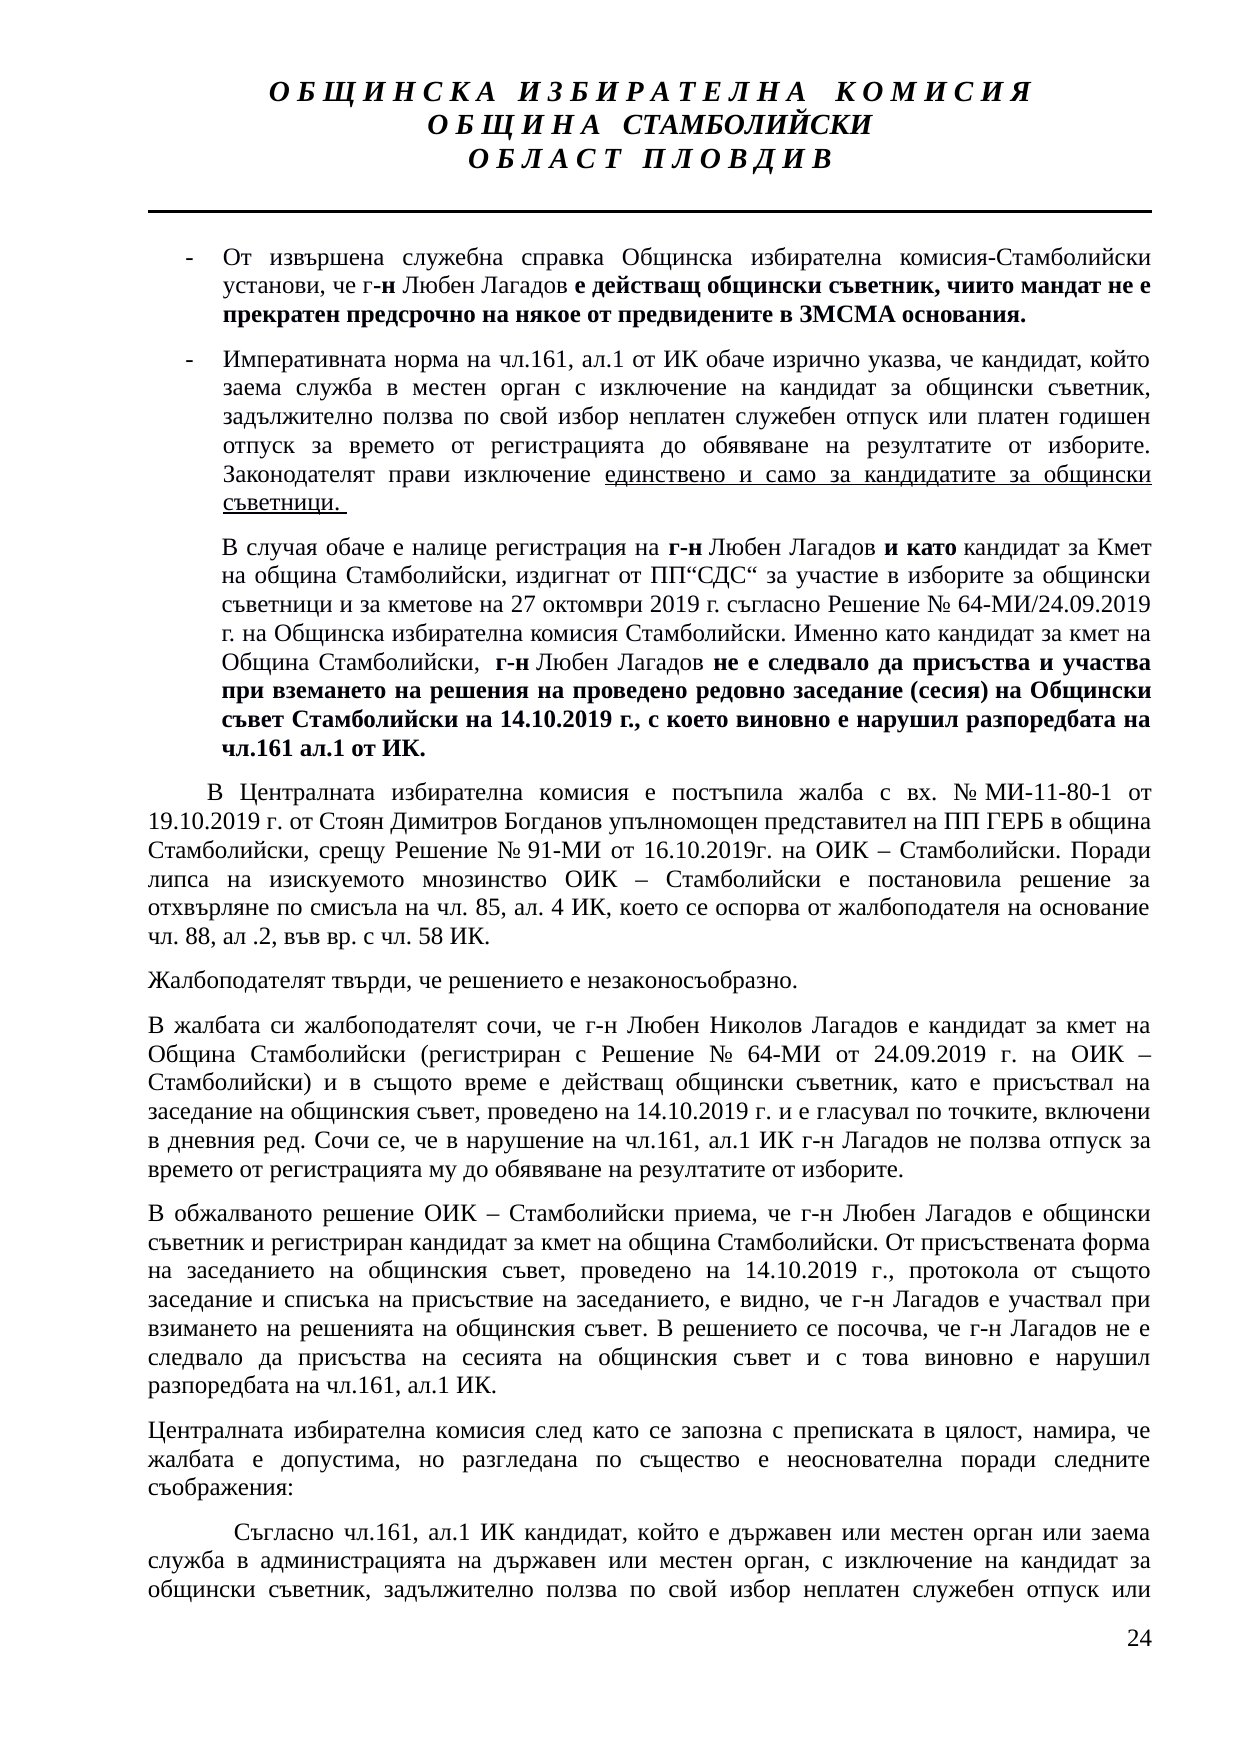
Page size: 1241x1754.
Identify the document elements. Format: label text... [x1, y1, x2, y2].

text В жалбата си жалбоподателят сочи, че г-н Любен Николов Лагадов е кандидат за кмет на Община Стамболийски (регистриран с Решение № 64-МИ от 24.09.2019 г. на ОИК – Стамболийски) и в същото време е действащ общински съветник, като е присъствал на заседание на общинския съвет, проведено на 14.10.2019 г. и е гласувал по точките, включени в дневния ред. Сочи се, че в нарушение на чл.161, ал.1 ИК г-н Лагадов не ползва отпуск за времето от регистрацията му до обявяване на резултатите от изборите. [148, 1010, 1152, 1182]
text В Централната избирателна комисия е постъпила жалба с вх. № МИ-11-80-1 от 19.10.2019 г. от Стоян Димитров Богданов упълномощен представител на ПП ГЕРБ в община Стамболийски, срещу Решение № 91-МИ от 16.10.2019г. на ОИК – Стамболийски. Поради липса на изискуемото мнозинство ОИК – Стамболийски е постановила решение за отхвърляне по смисъла на чл. 85, ал. 4 ИК, което се оспорва от жалбоподателя на основание чл. 88, ал .2, във вр. с чл. 58 ИК. [148, 777, 1152, 950]
text Централната избирателна комисия след като се запозна с преписката в цялост, намира, че жалбата е допустима, но разгледана по същество е неоснователна поради следните съображения: [148, 1415, 1152, 1501]
list Императивната норма на чл.161, ал.1 от ИК обаче изрично указва, че кандидат, който заема служба в местен орган с изключение на кандидат за общински съветник, задължително ползва по свой избор неплатен служебен отпуск или платен годишен отпуск за времето от регистрацията до обявяване на резултатите от изборите. Законодателят прави изключение единствено и само за кандидатите за общински съветници. [185, 344, 1152, 516]
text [148, 1517, 1152, 1603]
text В обжалваното решение ОИК – Стамболийски приема, че г-н Любен Лагадов е общински съветник и регистриран кандидат за кмет на община Стамболийски. От присъствената форма на заседанието на общинския съвет, проведено на 14.10.2019 г., протокола от същото заседание и списъка на присъствие на заседанието, е видно, че г-н Лагадов е участвал при взимането на решенията на общинския съвет. В решението се посочва, че г-н Лагадов не е следвало да присъства на сесията на общинския съвет и с това виновно е нарушил разпоредбата на чл.161, ал.1 ИК. [148, 1198, 1152, 1399]
text Жалбоподателят твърди, че решението е незаконосъобразно. [148, 966, 1152, 994]
list От извършена служебна справка Общинска избирателна комисия-Стамболийски установи, че г-н Любен Лагадов е действащ общински съветник, чиито мандат не е прекратен предсрочно на някое от предвидените в ЗМСМА основания. [185, 242, 1152, 328]
text В случая обаче е налице регистрация на г-н Любен Лагадов и като кандидат за Кмет на община Стамболийски, издигнат от ПП“СДС“ за участие в изборите за общински съветници и за кметове на 27 октомври 2019 г. съгласно Решение № 64-МИ/24.09.2019 г. на Общинска избирателна комисия Стамболийски. Именно като кандидат за кмет на Община Стамболийски, г-н Любен Лагадов не е следвало да присъства и участва при вземането на решения на проведено редовно заседание (сесия) на Общински съвет Стамболийски на 14.10.2019 г., с което виновно е нарушил разпоредбата на чл.161 ал.1 от ИК. [221, 532, 1152, 762]
